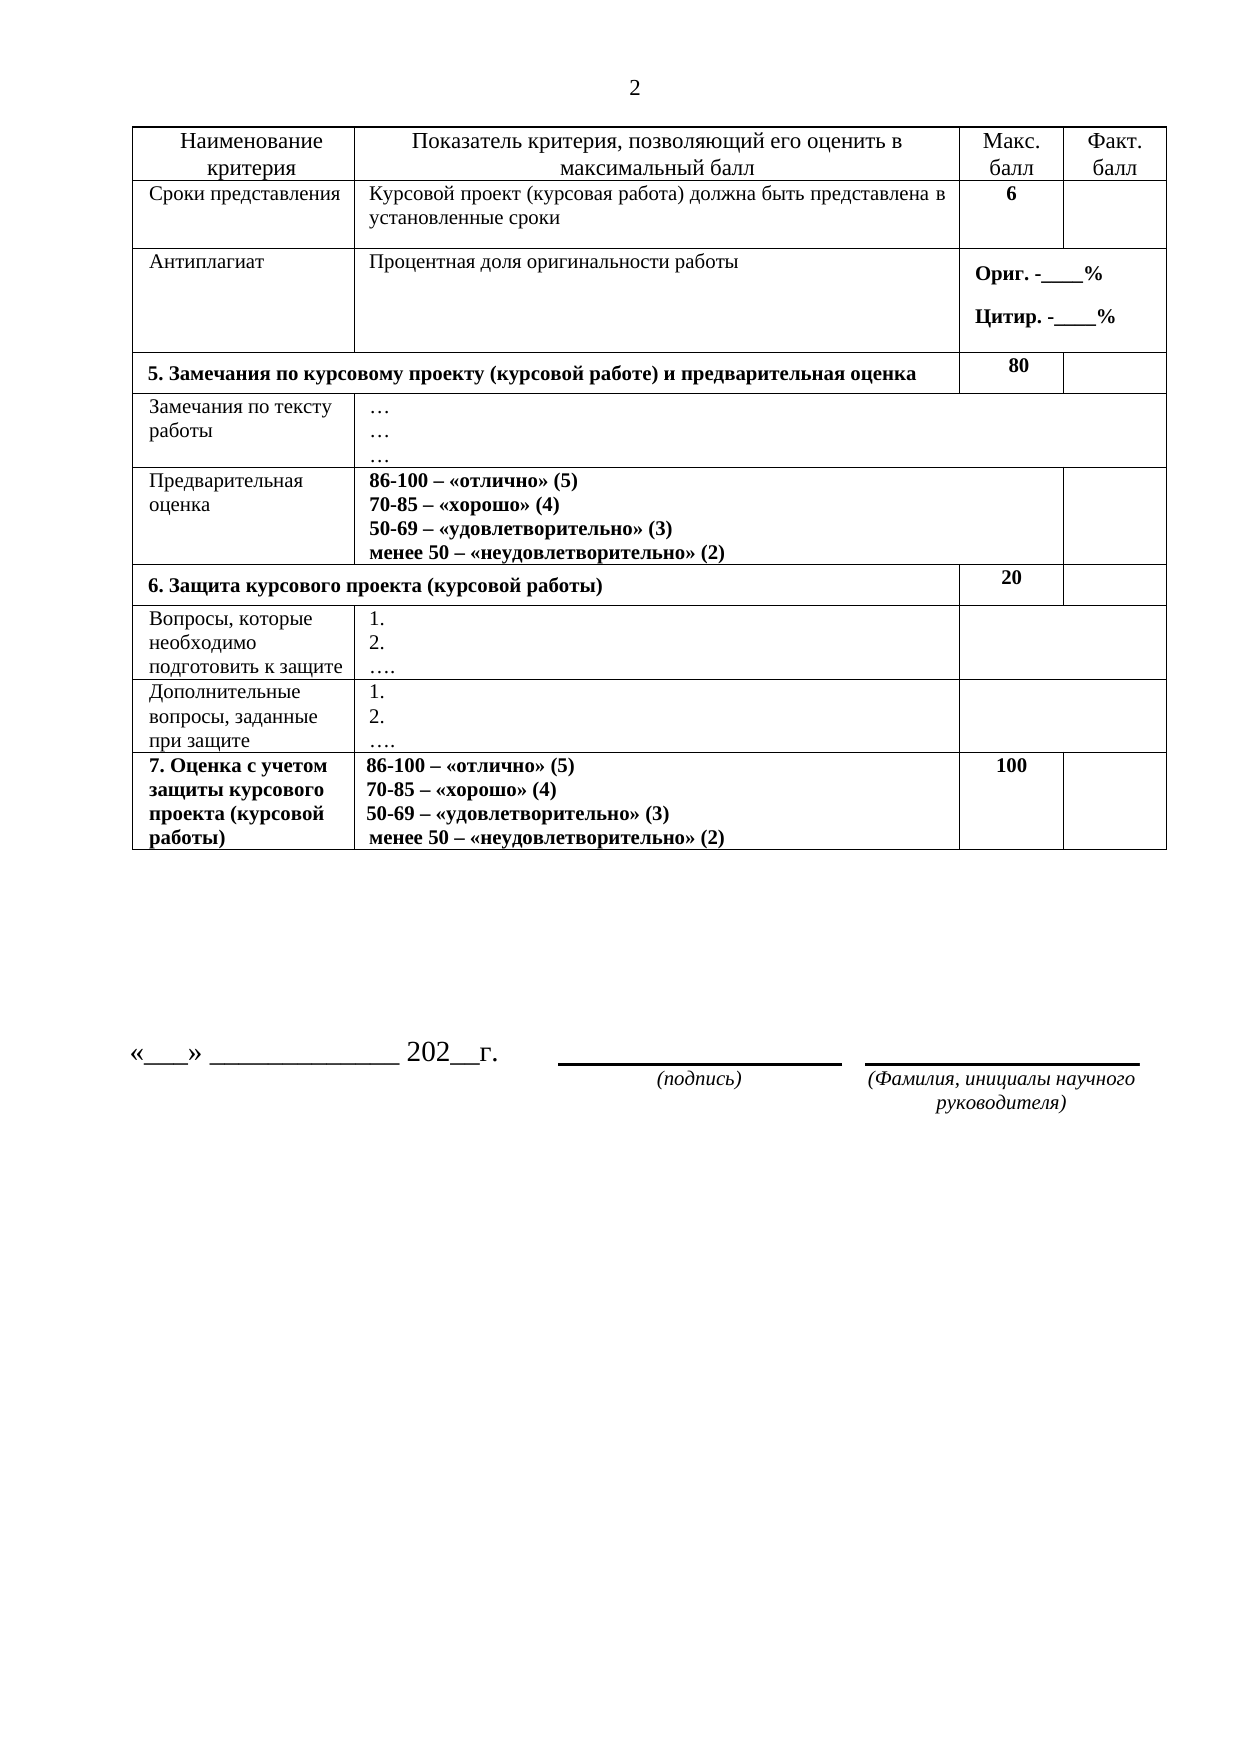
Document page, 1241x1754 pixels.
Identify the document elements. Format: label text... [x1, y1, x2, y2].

table_cell [1064, 353, 1166, 393]
table_cell 80 [960, 353, 1063, 393]
table_cell [960, 606, 1166, 678]
table_cell 7. Оценка с учетом защиты курсового проекта (курсовой работы) [133, 753, 354, 849]
table_header (подпись) [546, 1035, 853, 1114]
table_cell … … … [355, 394, 1166, 467]
table_header Факт. балл [1064, 128, 1166, 180]
table_cell [1064, 468, 1166, 564]
table_cell Процентная доля оригинальности работы [355, 249, 959, 352]
table_cell Курсовой проект (курсовая работа) должна быть представлена в установленные сроки [355, 181, 959, 248]
table_cell Вопросы, которые необходимо подготовить к защите [133, 606, 354, 678]
table_cell Ориг. -____% Цитир. -____% [960, 249, 1166, 352]
table_cell 100 [960, 753, 1063, 849]
table_cell 6 [960, 181, 1063, 248]
table_cell 1. 2. …. [355, 680, 959, 752]
table_cell [1064, 181, 1166, 248]
table_cell Предварительная оценка [133, 468, 354, 564]
table_cell 1. 2. …. [355, 606, 959, 678]
table_cell 20 [960, 565, 1063, 605]
table_header «___» _____________ 202__г. [118, 1035, 546, 1114]
table_cell Антиплагиат [133, 249, 354, 352]
table_cell 86-100 – «отлично» (5) 70-85 – «хорошо» (4) 50-69 – «удовлетворительно» (3) менее 50 – «неудовлетворительно» (2) [355, 753, 959, 849]
table_header Макс. балл [960, 128, 1063, 180]
table_header (Фамилия, инициалы научного руководителя) [854, 1035, 1151, 1114]
table_cell 5. Замечания по курсовому проекту (курсовой работе) и предварительная оценка [133, 353, 959, 393]
table_cell [1064, 565, 1166, 605]
table_cell [1064, 753, 1166, 849]
table_header Показатель критерия, позволяющий его оценить в максимальный балл [355, 128, 959, 180]
table_header Наименование критерия [133, 128, 354, 180]
table_cell Дополнительные вопросы, заданные при защите [133, 680, 354, 752]
table_cell 6. Защита курсового проекта (курсовой работы) [133, 565, 959, 605]
table_cell [960, 680, 1166, 752]
table_cell Сроки представления [133, 181, 354, 248]
table_cell Замечания по тексту работы [133, 394, 354, 467]
table_cell 86-100 – «отлично» (5) 70-85 – «хорошо» (4) 50-69 – «удовлетворительно» (3) менее 50 – «неудовлетворительно» (2) [355, 468, 1063, 564]
